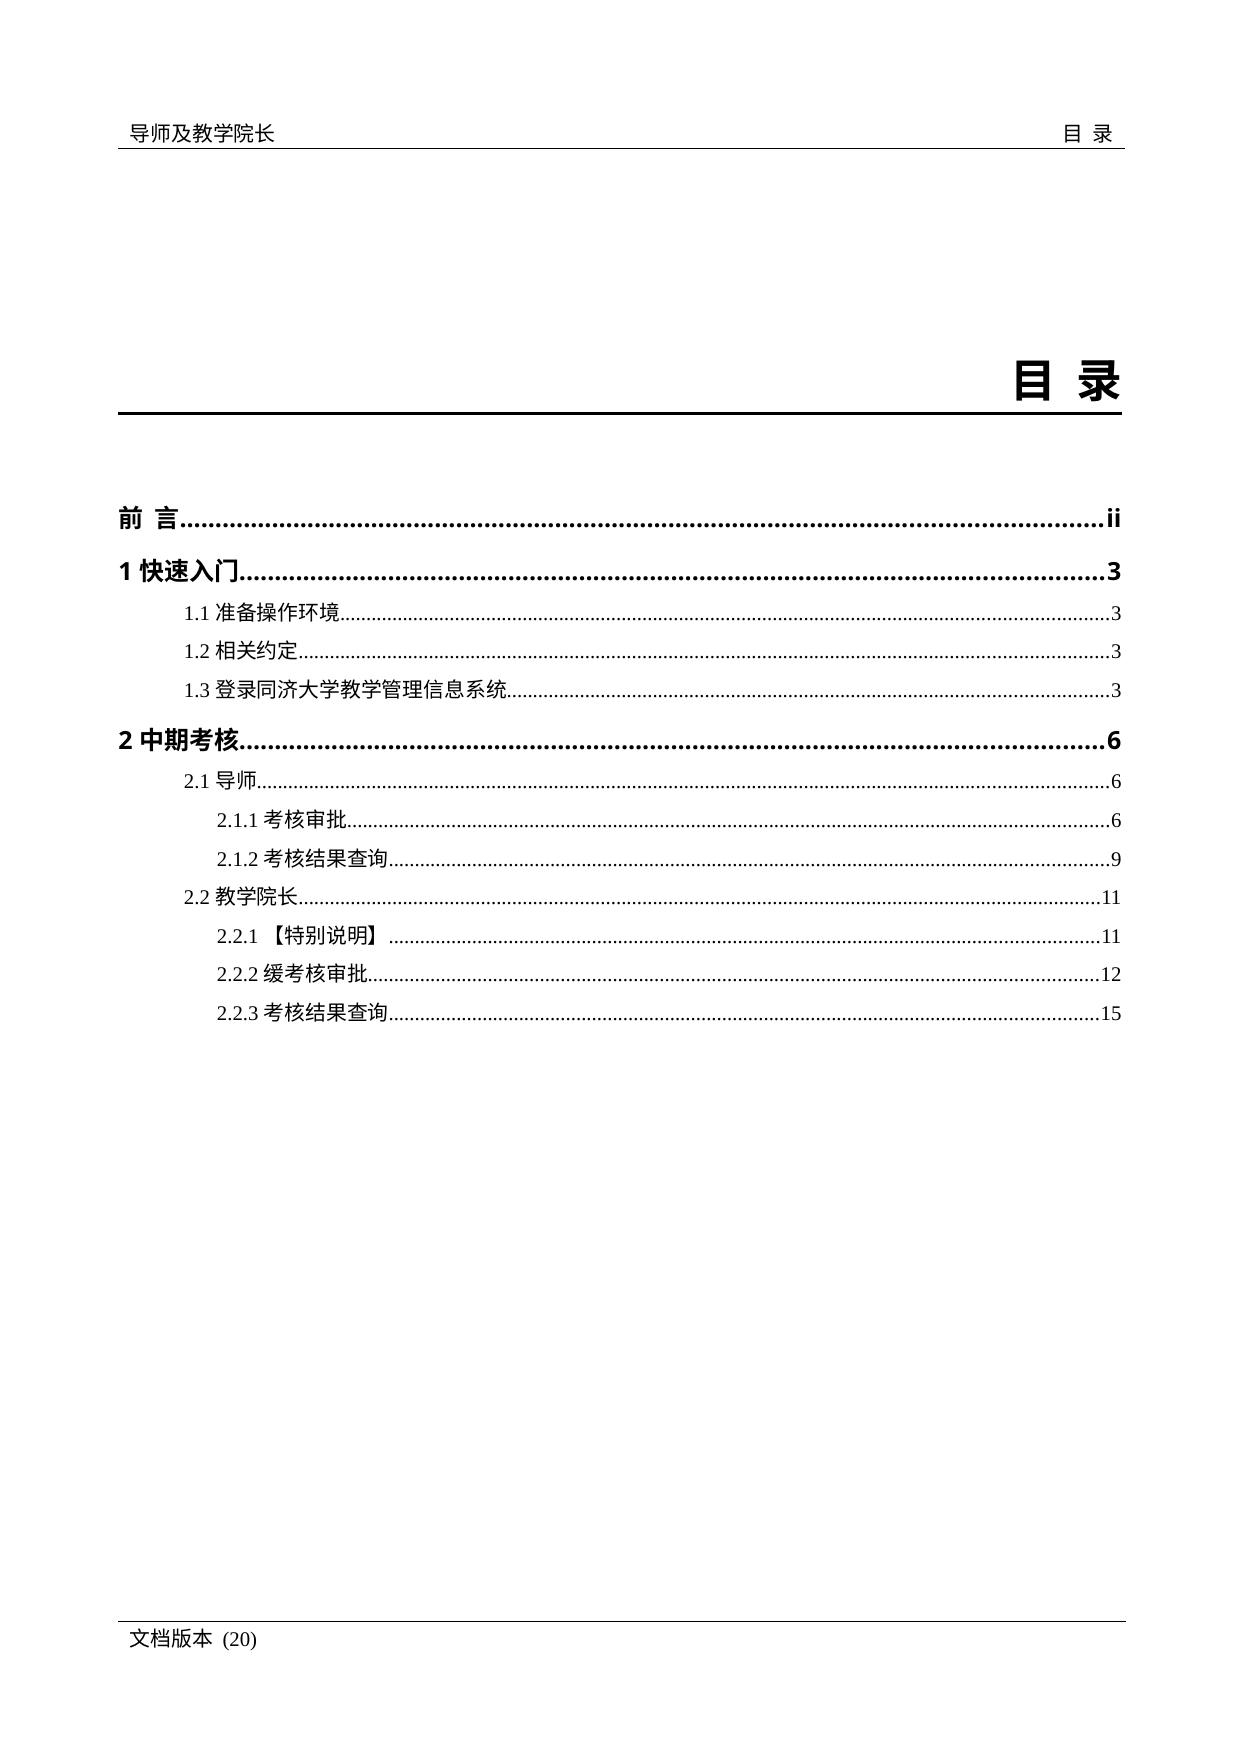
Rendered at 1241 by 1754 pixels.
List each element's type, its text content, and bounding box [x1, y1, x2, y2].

text 2.1.2 考核结果查询 9 [217, 842, 1122, 872]
text 1.3 登录同济大学教学管理信息系统 3 [184, 673, 1122, 703]
text 1.2 相关约定 3 [184, 635, 1122, 665]
text 前 言 ii [118, 499, 1122, 535]
text 2.1.1 考核审批 6 [217, 803, 1122, 833]
text 目 录 [118, 344, 1122, 412]
text 2.2.1 【特别说明】 11 [217, 919, 1122, 949]
text 2 中期考核 6 [118, 720, 1122, 756]
text 1.1 准备操作环境 3 [184, 596, 1122, 626]
text 1 快速入门 3 [118, 552, 1122, 588]
text 2.2.2 缓考核审批 12 [217, 957, 1122, 988]
text 2.1 导师 6 [184, 765, 1122, 795]
text 2.2.3 考核结果查询 15 [217, 996, 1122, 1026]
text 2.2 教学院长 11 [184, 880, 1122, 911]
